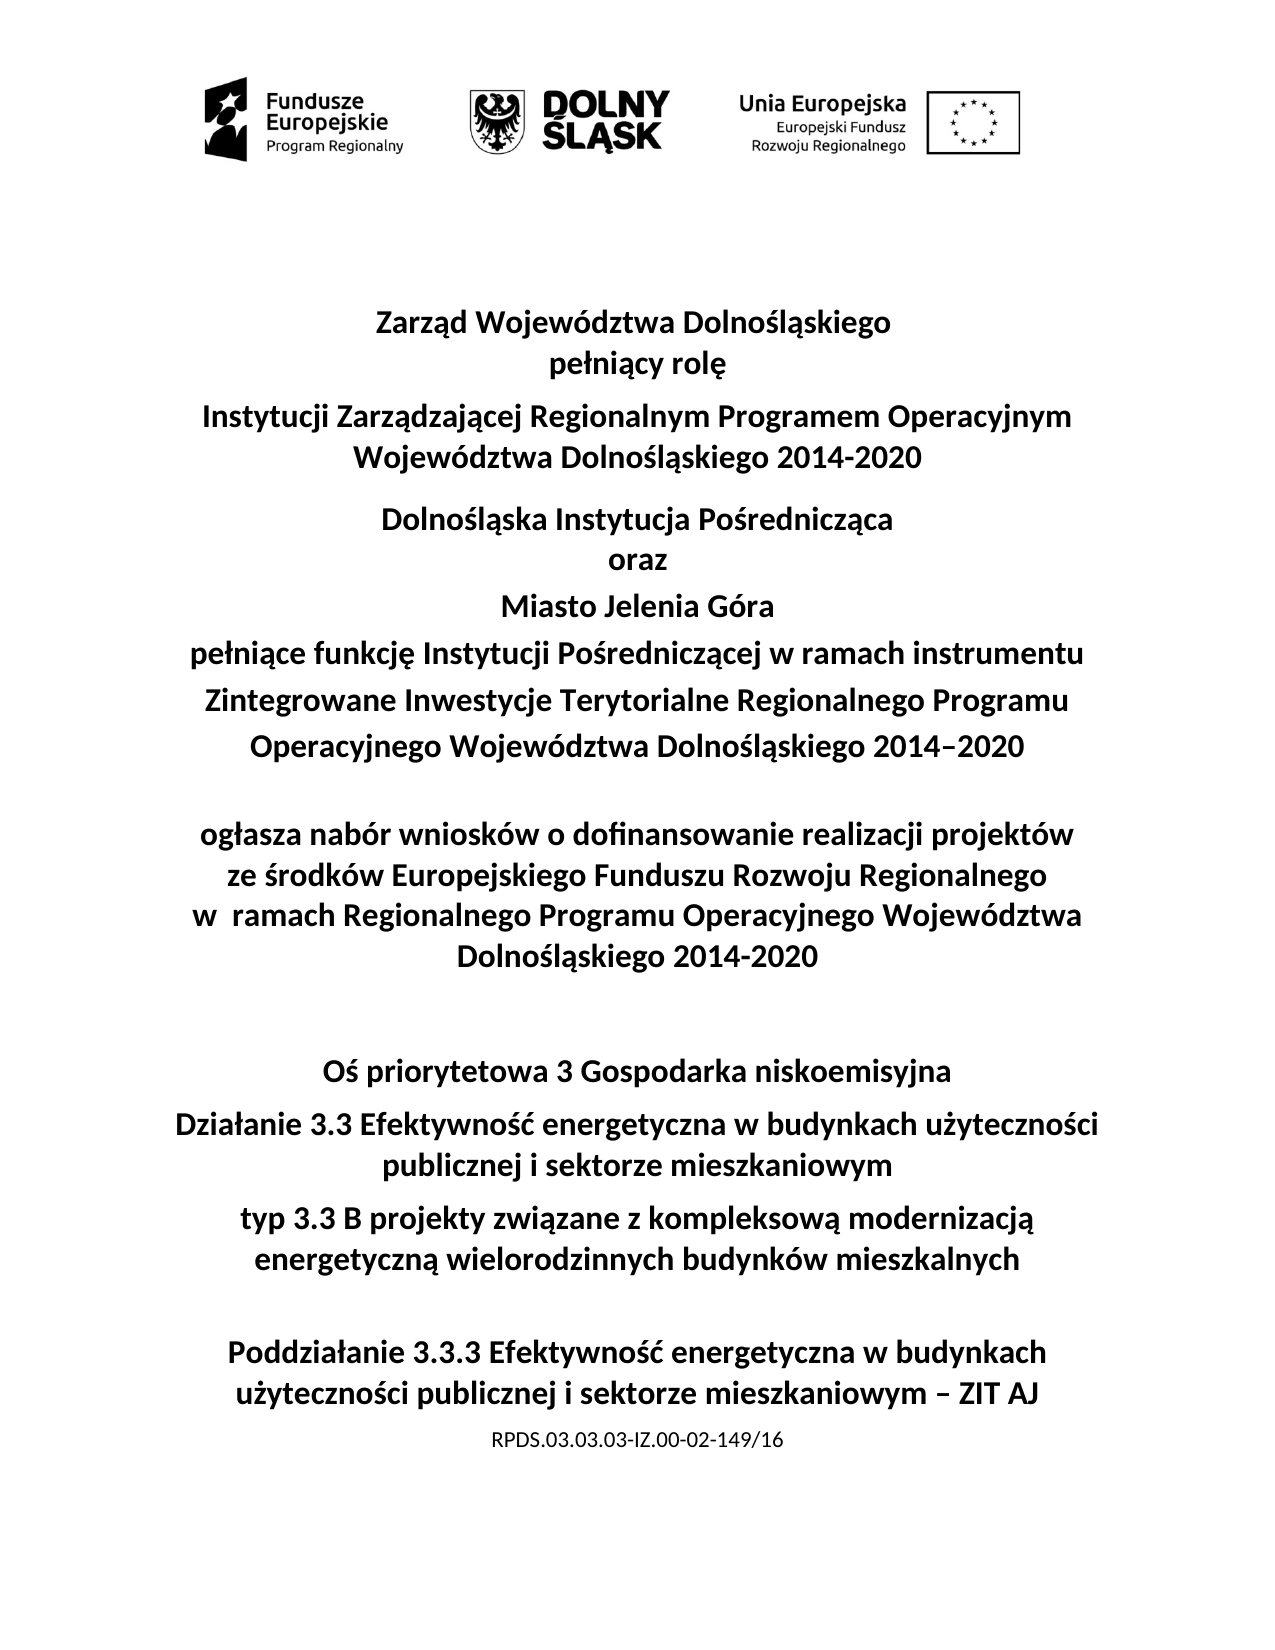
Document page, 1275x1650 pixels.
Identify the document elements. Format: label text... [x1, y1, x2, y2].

text Oś priorytetowa 3 Gospodarka niskoemisyjna [148, 1050, 1127, 1091]
text Miasto Jelenia Góra [148, 585, 1127, 626]
text w ramach Regionalnego Programu Operacyjnego Województwa Dolnośląskiego 2014-2020 [148, 894, 1127, 976]
text typ 3.3 B projekty związane z kompleksową modernizacją energetyczną wielorodzinnych budynków mieszkalnych [148, 1197, 1127, 1278]
text Instytucji Zarządzającej Regionalnym Programem Operacyjnym Województwa Dolnośląskiego 2014-2020 [148, 395, 1127, 477]
text Zintegrowane Inwestycje Terytorialne Regionalnego Programu Operacyjnego Województwa Dolnośląskiego 2014–2020 [148, 679, 1127, 766]
picture [204, 70, 1021, 172]
text RPDS.03.03.03-IZ.00-02-149/16 [148, 1426, 1127, 1453]
text Dolnośląska Instytucja Pośrednicząca [148, 498, 1127, 538]
text pełniące funkcję Instytucji Pośredniczącej w ramach instrumentu [148, 632, 1127, 673]
text Działanie 3.3 Efektywność energetyczna w budynkach użyteczności publicznej i sektorze mieszkaniowym [148, 1103, 1127, 1184]
text Zarząd Województwa Dolnośląskiego pełniący rolę [148, 301, 1127, 383]
text ze środków Europejskiego Funduszu Rozwoju Regionalnego [148, 854, 1127, 894]
text oraz [148, 538, 1127, 579]
text Poddziałanie 3.3.3 Efektywność energetyczna w budynkach użyteczności publicznej i sektorze mieszkaniowym – ZIT AJ [148, 1332, 1127, 1413]
text ogłasza nabór wniosków o dofinansowanie realizacji projektów [148, 813, 1127, 854]
